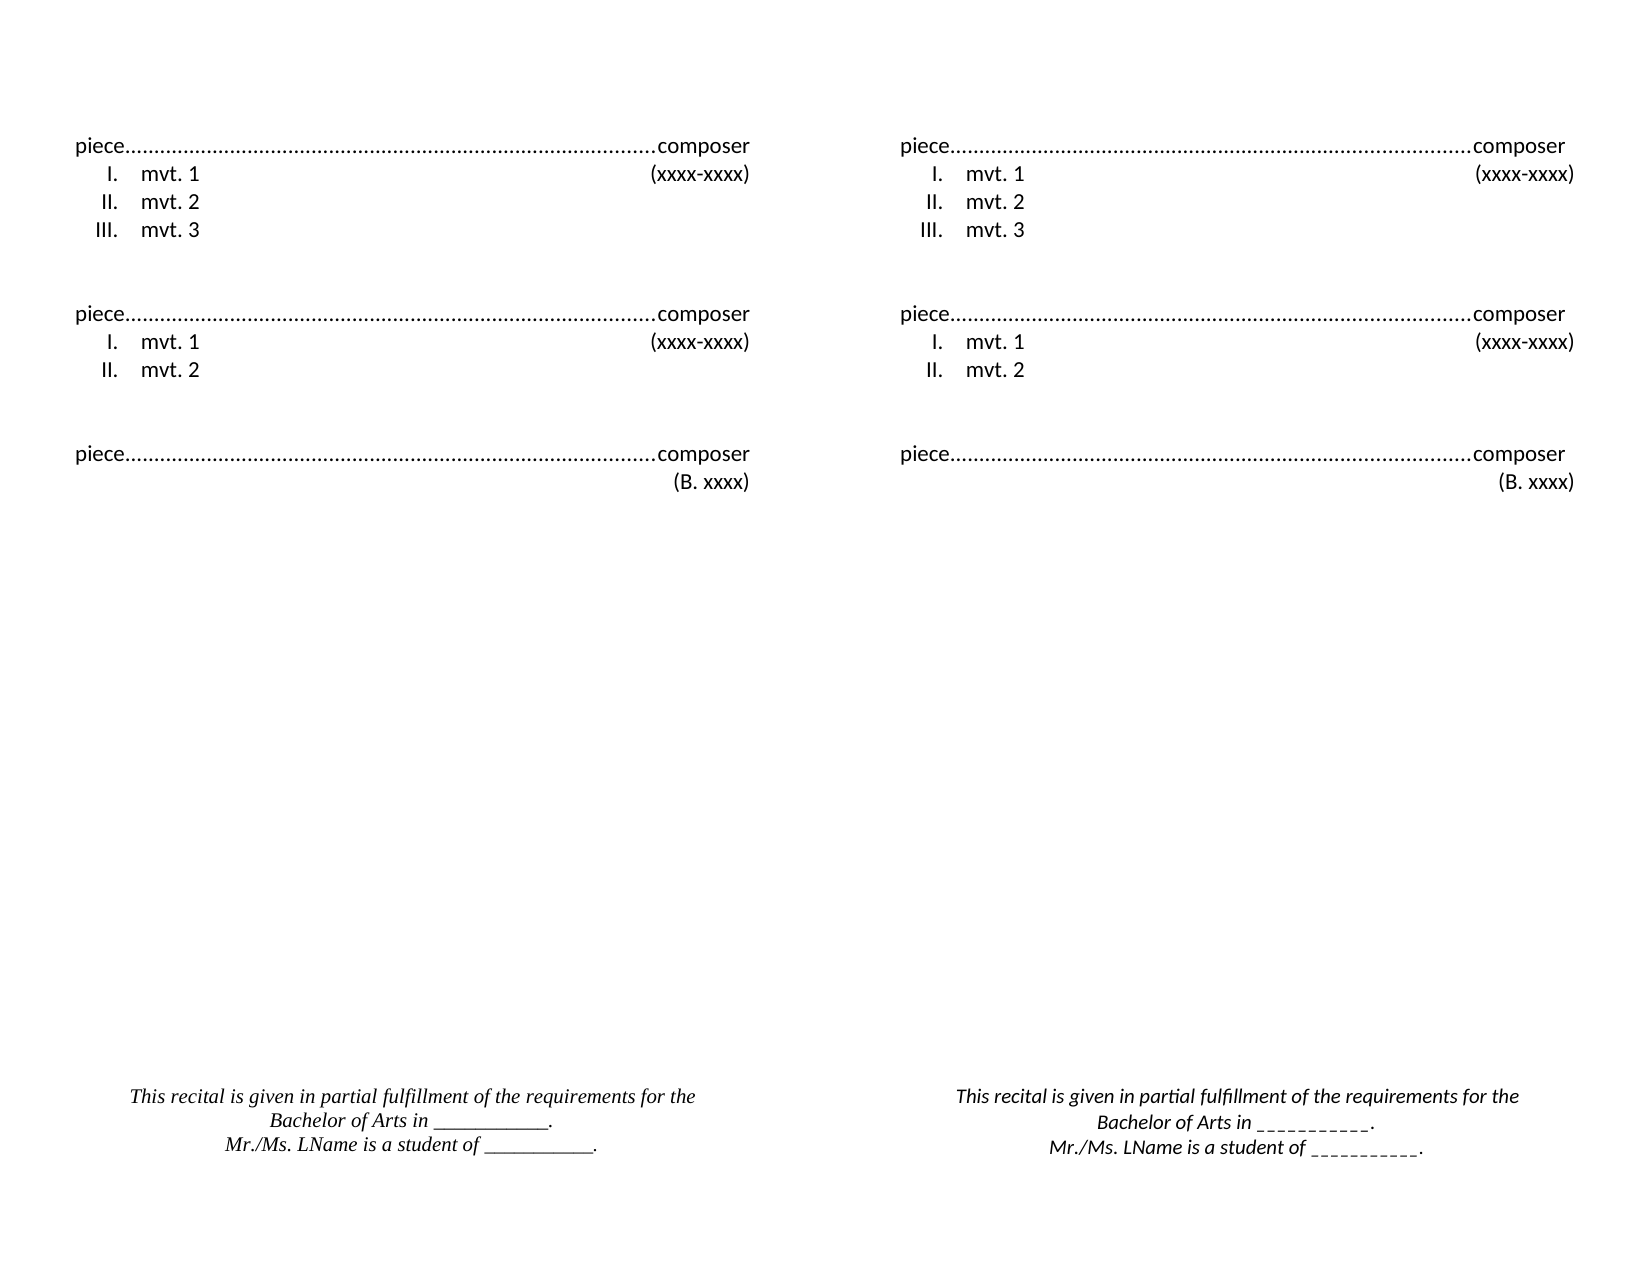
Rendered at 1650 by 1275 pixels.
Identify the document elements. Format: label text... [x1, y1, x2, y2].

text (B. xxxx) [900, 467, 1575, 495]
text piece composer [75, 299, 750, 327]
text I. mvt. 1 (xxxx-xxxx) [84, 159, 750, 187]
text I. mvt. 1 (xxxx-xxxx) [84, 327, 750, 355]
text This recital is given in partial fulfillment of the requirements for the [75, 1084, 750, 1108]
text This recital is given in partial fulfillment of the requirements for the [900, 1084, 1575, 1109]
text (B. xxxx) [84, 467, 750, 495]
text piece composer [900, 299, 1566, 327]
text Mr./Ms. LName is a student of ___________. [75, 1132, 750, 1156]
text I. mvt. 1 (xxxx-xxxx) [900, 327, 1575, 355]
text I. mvt. 1 (xxxx-xxxx) [900, 159, 1575, 187]
text II. mvt. 2 [900, 355, 1575, 383]
text Bachelor of Arts in ___________. [75, 1108, 750, 1132]
text piece composer [75, 131, 750, 159]
text II. mvt. 2 [900, 187, 1575, 215]
text piece composer [900, 439, 1566, 467]
text piece composer [75, 439, 750, 467]
text III. mvt. 3 [84, 215, 787, 243]
text Mr./Ms. LName is a student of ___________. [900, 1134, 1575, 1160]
text II. mvt. 2 [84, 187, 787, 215]
text II. mvt. 2 [84, 355, 787, 383]
text III. mvt. 3 [900, 215, 1575, 243]
text piece composer [900, 131, 1566, 159]
text Bachelor of Arts in ___________. [900, 1109, 1575, 1134]
